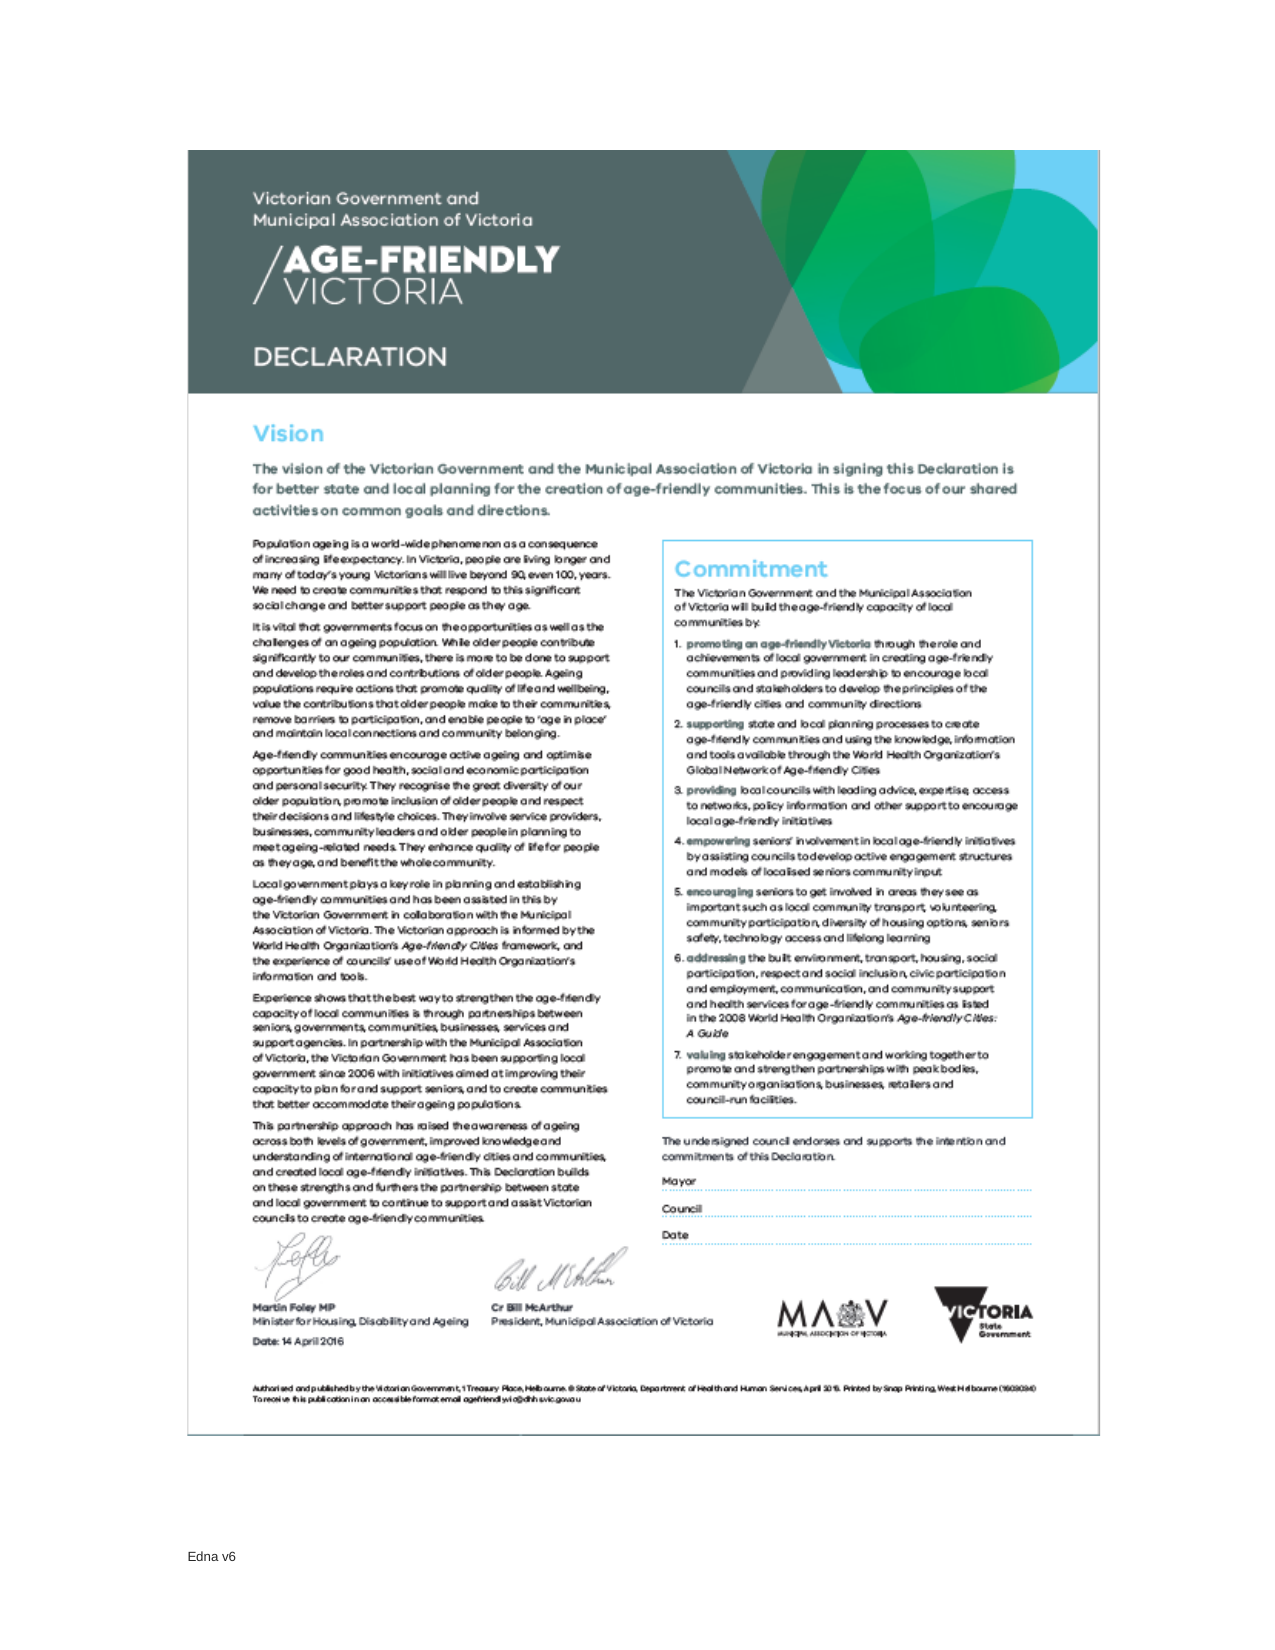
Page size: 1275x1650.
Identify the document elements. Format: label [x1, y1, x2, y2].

picture [187, 150, 1101, 1436]
